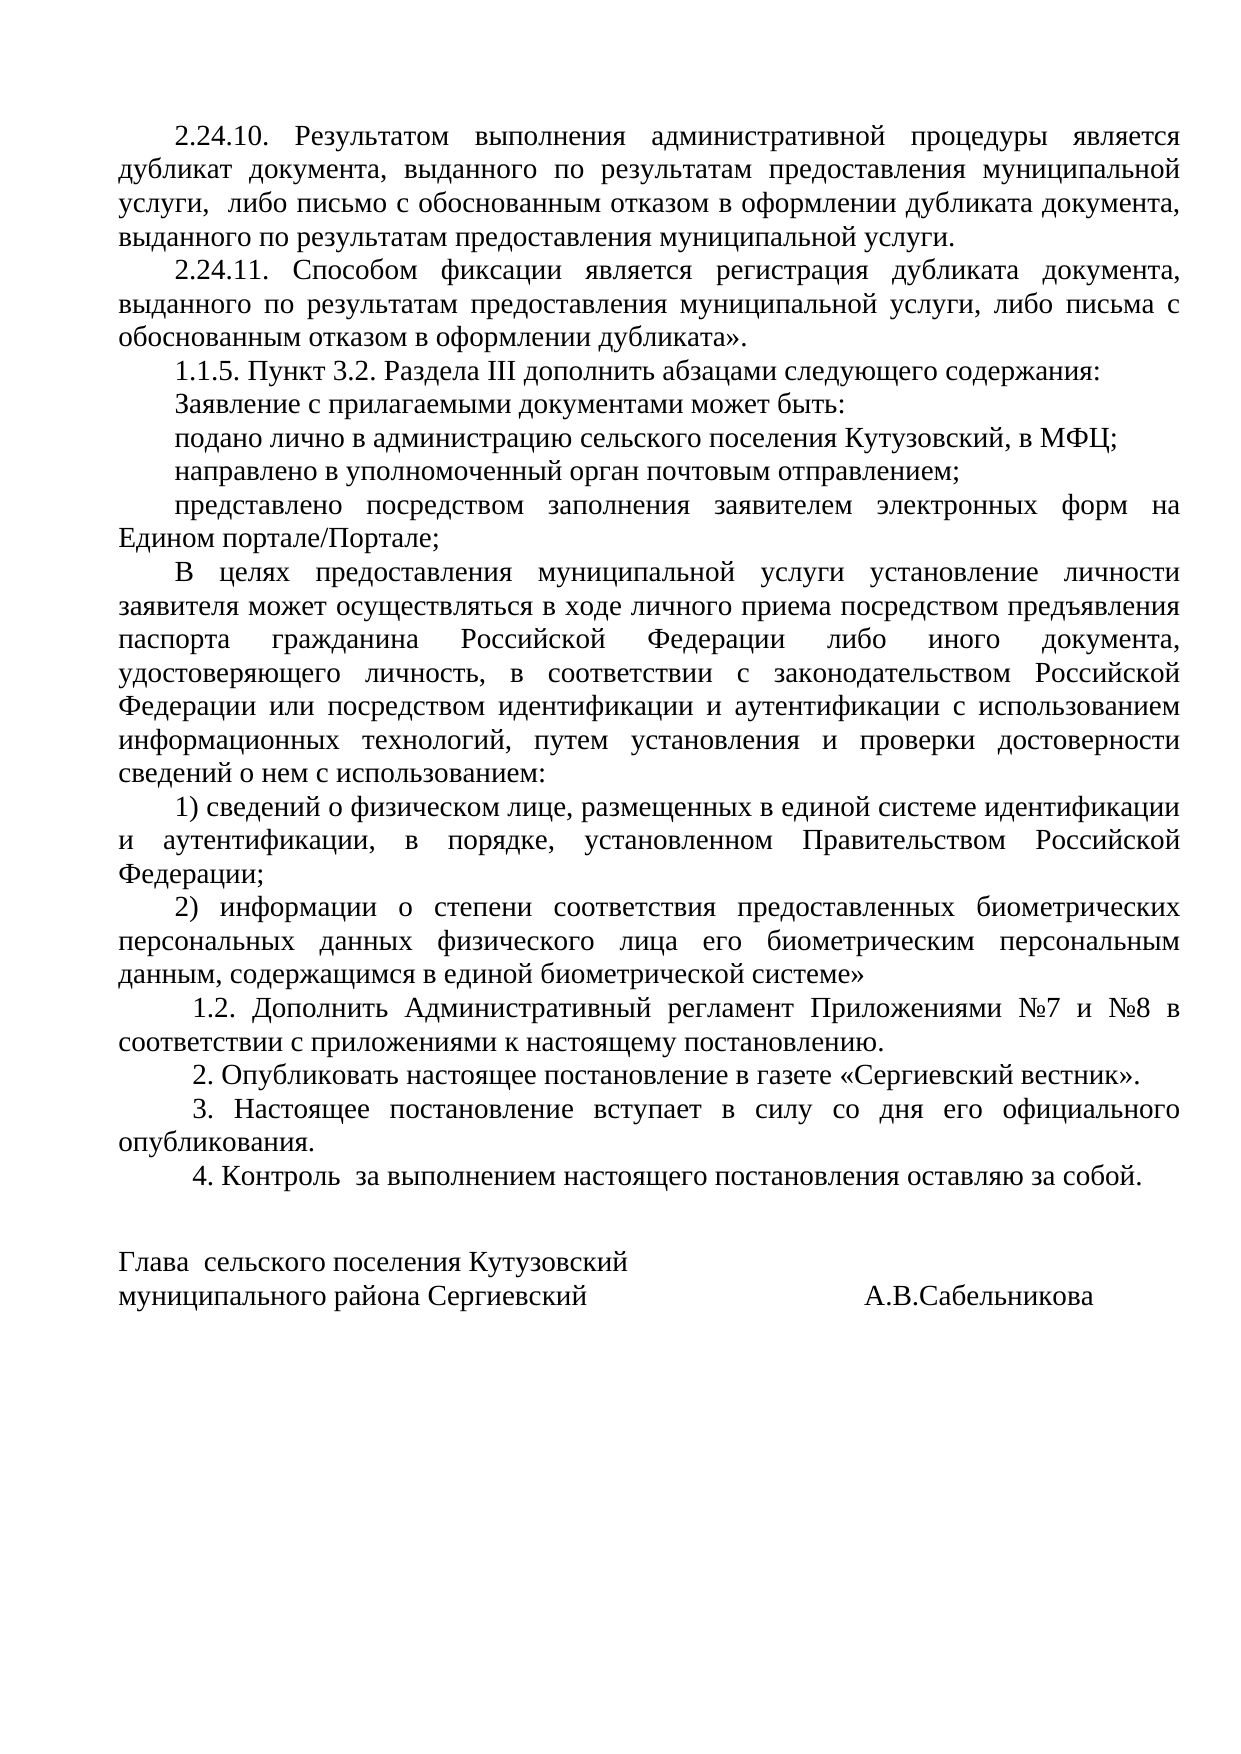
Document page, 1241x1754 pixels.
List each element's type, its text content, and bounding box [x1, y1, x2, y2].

list Глава сельского поселения Кутузовский [118, 1244, 1181, 1278]
text направлено в уполномоченный орган почтовым отправлением; [118, 453, 1181, 487]
text 2) информации о степени соответствия предоставленных биометрических персональных данных физического лица его биометрическим персональным данным, содержащимся в единой биометрической системе» [118, 889, 1181, 990]
text Заявление с прилагаемыми документами может быть: [118, 386, 1181, 420]
text 1.2. Дополнить Административный регламент Приложениями №7 и №8 в соответствии с приложениями к настоящему постановлению. [118, 990, 1181, 1057]
text 1) сведений о физическом лице, размещенных в единой системе идентификации и аутентификации, в порядке, установленном Правительством Российской Федерации; [118, 789, 1181, 889]
text 2.24.11. Способом фиксации является регистрация дубликата документа, выданного по результатам предоставления муниципальной услуги, либо письма с обоснованным отказом в оформлении дубликата». [118, 252, 1181, 353]
text 1.1.5. Пункт 3.2. Раздела III дополнить абзацами следующего содержания: [118, 353, 1181, 386]
text 3. Настоящее постановление вступает в силу со дня его официального опубликования. [118, 1091, 1181, 1158]
text 2.24.10. Результатом выполнения административной процедуры является дубликат документа, выданного по результатам предоставления муниципальной услуги, либо письмо с обоснованным отказом в оформлении дубликата документа, выданного по результатам предоставления муниципальной услуги. [118, 118, 1181, 252]
text муниципального района Сергиевский А.В.Сабельникова [118, 1278, 1181, 1311]
text подано лично в администрацию сельского поселения Кутузовский, в МФЦ; [118, 420, 1181, 453]
text представлено посредством заполнения заявителем электронных форм на Едином портале/Портале; [118, 487, 1181, 554]
text 4. Контроль за выполнением настоящего постановления оставляю за собой. [118, 1158, 1181, 1191]
text 2. Опубликовать настоящее постановление в газете «Сергиевский вестник». [118, 1057, 1181, 1091]
text В целях предоставления муниципальной услуги установление личности заявителя может осуществляться в ходе личного приема посредством предъявления паспорта гражданина Российской Федерации либо иного документа, удостоверяющего личность, в соответствии с законодательством Российской Федерации или посредством идентификации и аутентификации с использованием информационных технологий, путем установления и проверки достоверности сведений о нем с использованием: [118, 554, 1181, 789]
